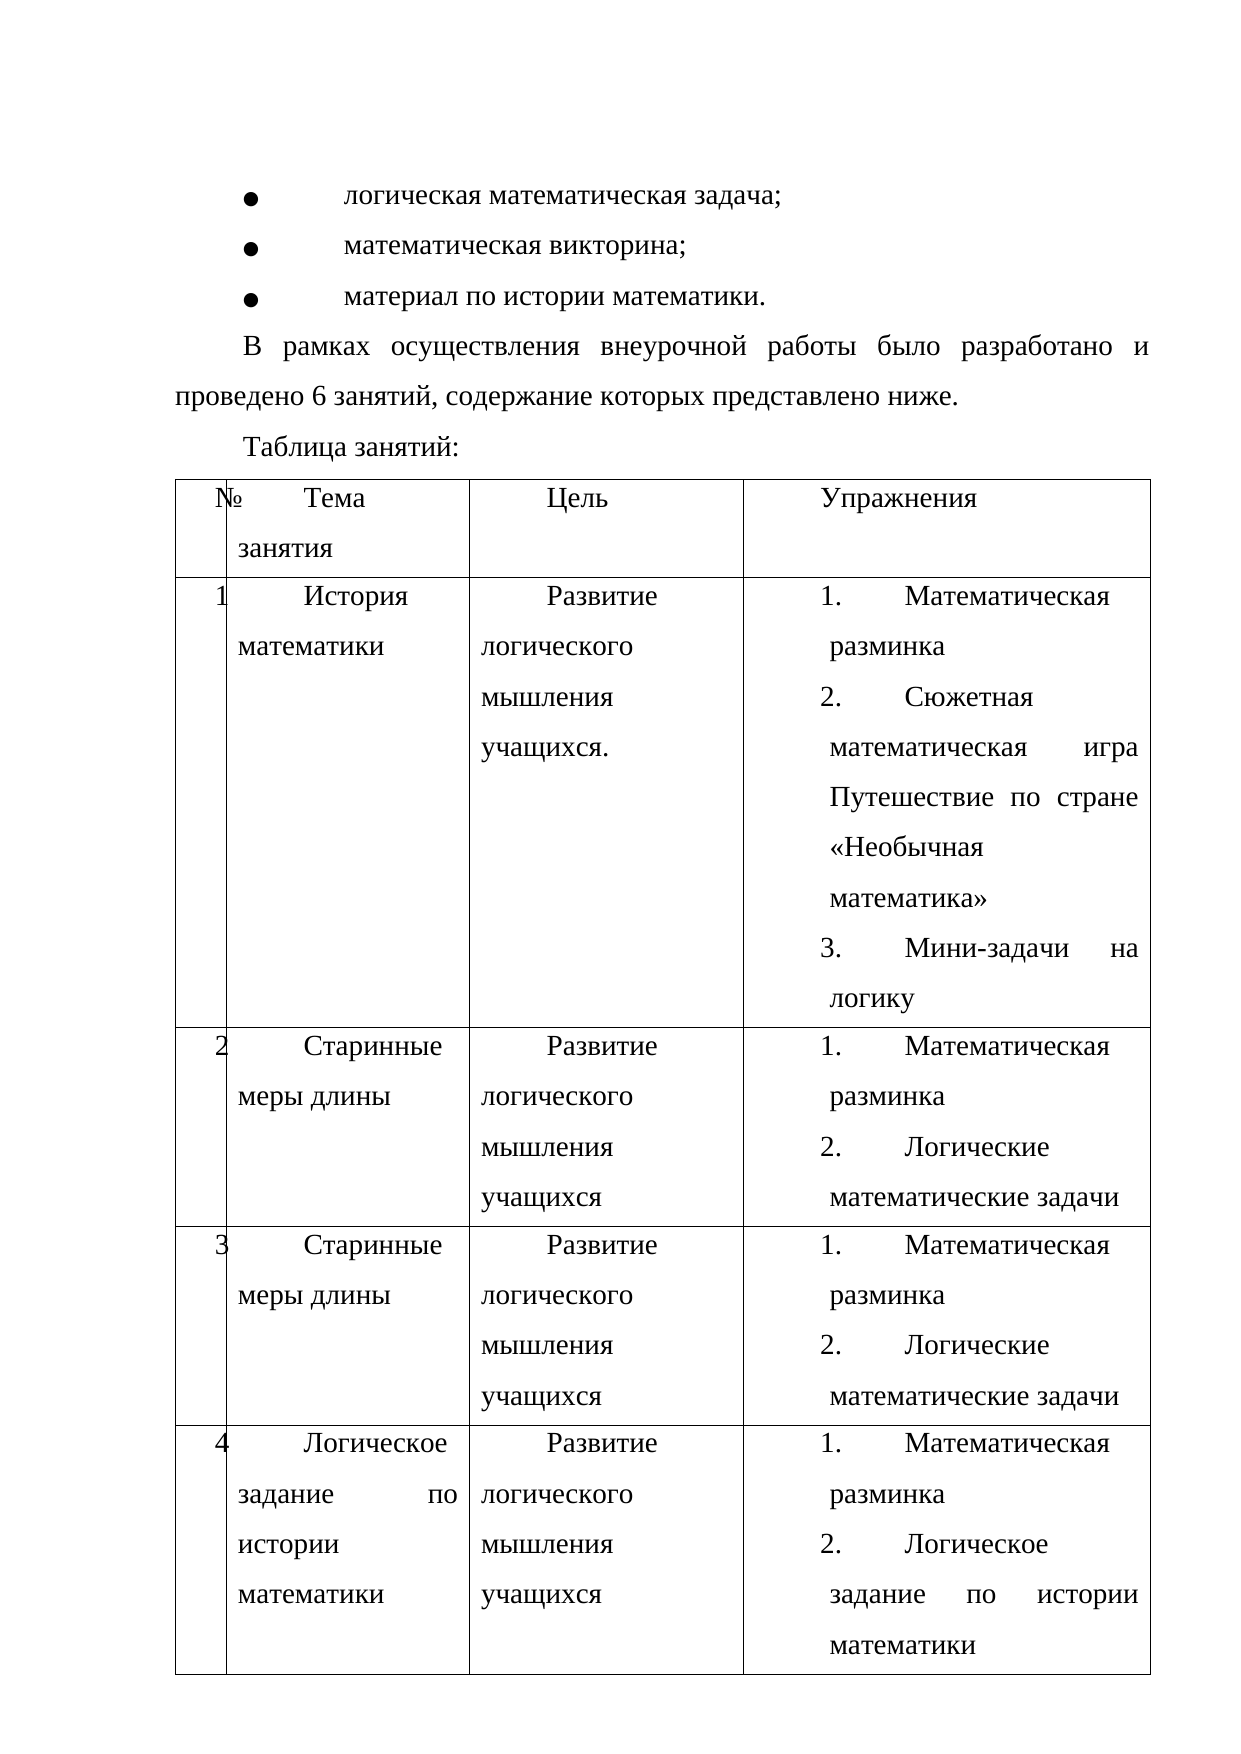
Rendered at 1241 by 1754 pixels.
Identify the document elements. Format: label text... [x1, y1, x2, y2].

table_header № [176, 480, 226, 577]
table_cell 3 [176, 1227, 226, 1424]
list логическая математическая задача; [243, 177, 1150, 211]
table_cell Математическая разминка Логические математические задачи [744, 1227, 1150, 1424]
table_header Тема занятия [227, 480, 469, 577]
table_header Упражнения [744, 480, 1150, 577]
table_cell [744, 1426, 1150, 1673]
table_cell Математическая разминка Сюжетная математическая игра Путешествие по стране «Необычная математика» Мини-задачи на логику [744, 578, 1150, 1027]
table_cell Развитие логического мышления учащихся. [470, 578, 743, 1027]
table_cell Старинные меры длины [227, 1227, 469, 1424]
list материал по истории математики. [243, 278, 1150, 311]
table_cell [470, 1426, 743, 1673]
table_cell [227, 1426, 469, 1673]
table_cell История математики [227, 578, 469, 1027]
table_cell Развитие логического мышления учащихся [470, 1227, 743, 1424]
table_cell 1 [176, 578, 226, 1027]
list математическая викторина; [243, 227, 1150, 261]
text В рамках осуществления внеурочной работы было разработано и проведено 6 занятий, содержание которых представлено ниже. [175, 328, 1150, 412]
table_cell Старинные меры длины [227, 1028, 469, 1226]
table_cell 4 [176, 1426, 226, 1673]
table_cell Математическая разминка Логические математические задачи [744, 1028, 1150, 1226]
text Таблица занятий: [175, 429, 1150, 462]
table_cell Развитие логического мышления учащихся [470, 1028, 743, 1226]
table_cell 2 [176, 1028, 226, 1226]
table_header Цель [470, 480, 743, 577]
